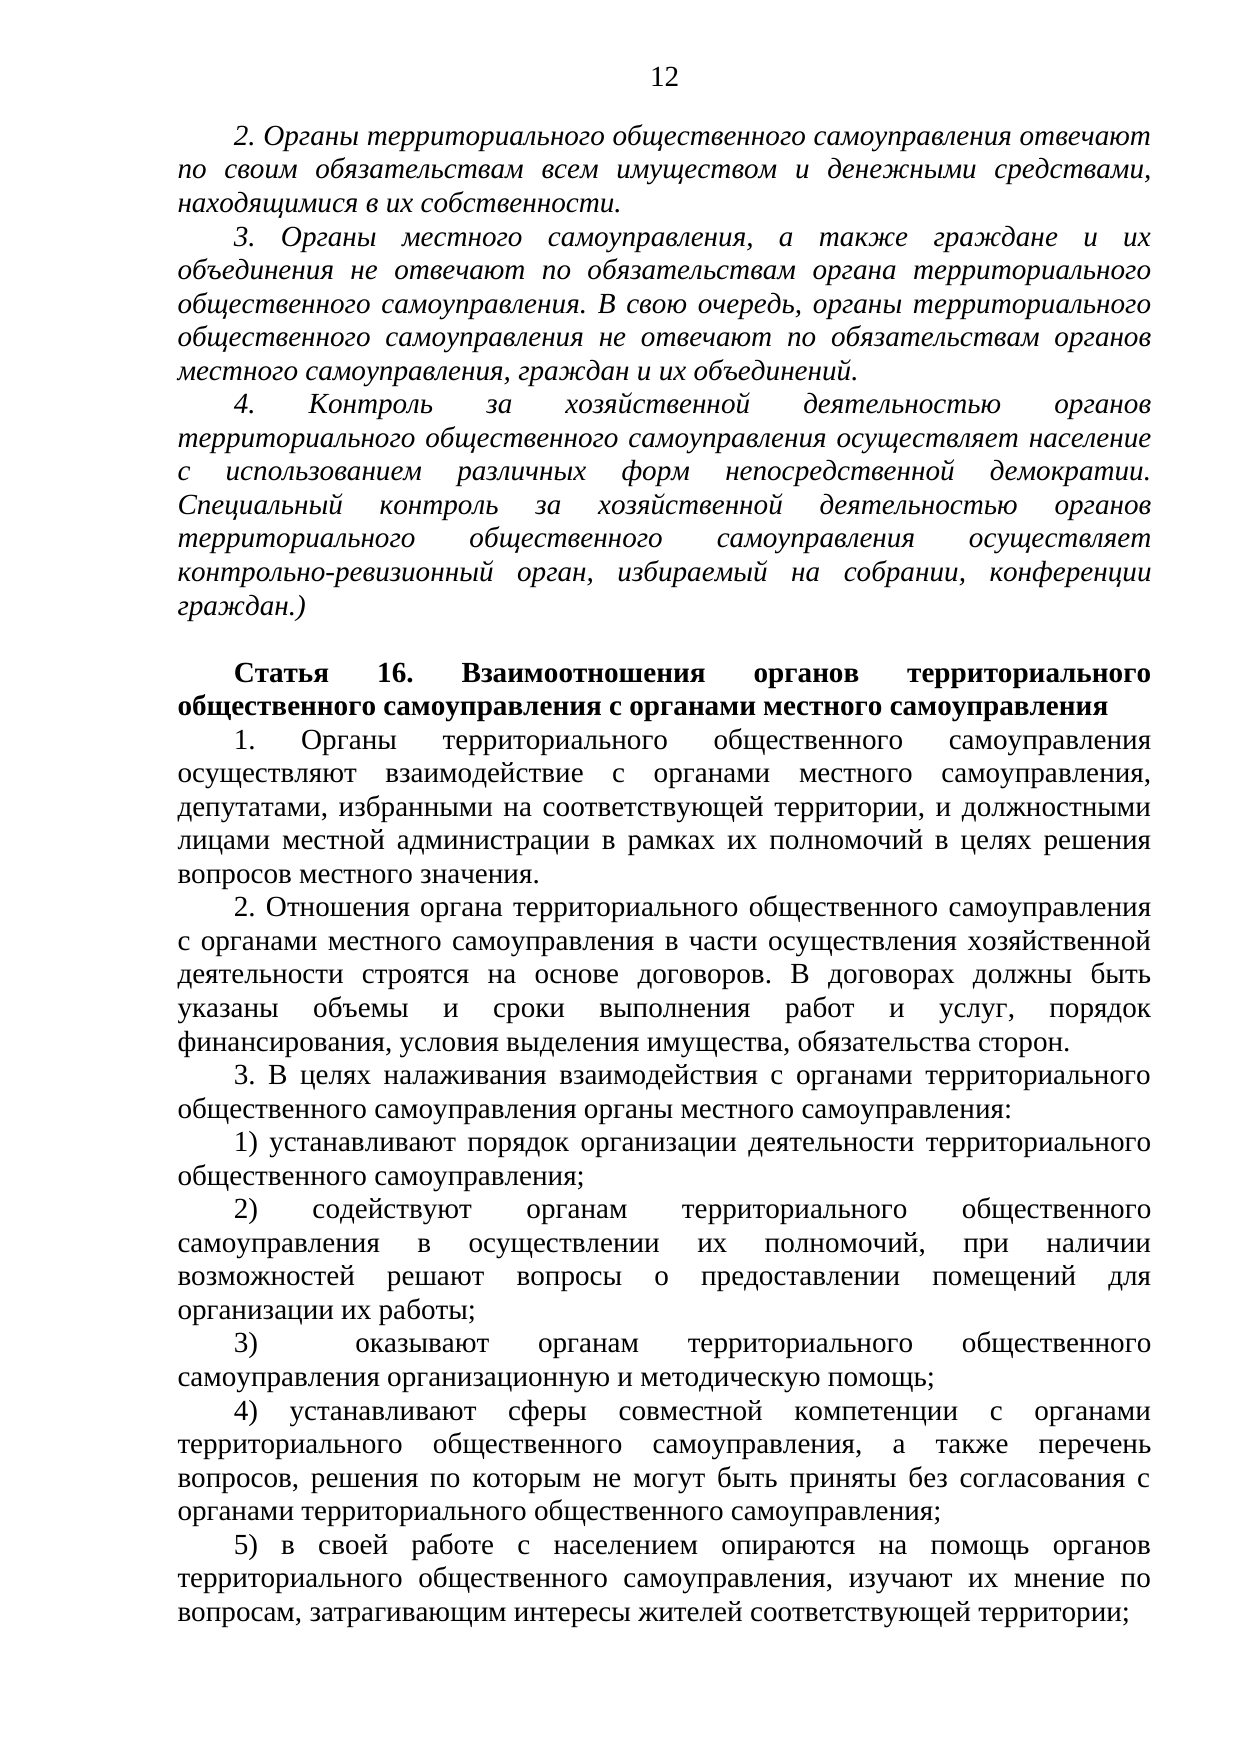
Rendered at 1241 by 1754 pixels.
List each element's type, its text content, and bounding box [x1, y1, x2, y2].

text 2. Отношения органа территориального общественного самоуправления с органами местного самоуправления в части осуществления хозяйственной деятельности строятся на основе договоров. В договорах должны быть указаны объемы и сроки выполнения работ и услуг, порядок финансирования, условия выделения имущества, обязательства сторон. [177, 889, 1152, 1057]
text 3) оказывают органам территориального общественного самоуправления организационную и методическую помощь; [177, 1326, 1152, 1393]
text 3. В целях налаживания взаимодействия с органами территориального общественного самоуправления органы местного самоуправления: [177, 1057, 1152, 1124]
text 4. Контроль за хозяйственной деятельностью органов территориального общественного самоуправления осуществляет население с использованием различных форм непосредственной демократии. Специальный контроль за хозяйственной деятельностью органов территориального общественного самоуправления осуществляет контрольно-ревизионный орган, избираемый на собрании, конференции граждан.) [177, 386, 1152, 621]
text 5) в своей работе с населением опираются на помощь органов территориального общественного самоуправления, изучают их мнение по вопросам, затрагивающим интересы жителей соответствующей территории; [177, 1527, 1152, 1627]
text 3. Органы местного самоуправления, а также граждане и их объединения не отвечают по обязательствам органа территориального общественного самоуправления. В свою очередь, органы территориального общественного самоуправления не отвечают по обязательствам органов местного самоуправления, граждан и их объединений. [177, 219, 1152, 386]
text 2) содействуют органам территориального общественного самоуправления в осуществлении их полномочий, при наличии возможностей решают вопросы о предоставлении помещений для организации их работы; [177, 1191, 1152, 1326]
text 1. Органы территориального общественного самоуправления осуществляют взаимодействие с органами местного самоуправления, депутатами, избранными на соответствующей территории, и должностными лицами местной администрации в рамках их полномочий в целях решения вопросов местного значения. [177, 722, 1152, 889]
text Статья 16. Взаимоотношения органов территориального общественного самоуправления с органами местного самоуправления [177, 655, 1152, 722]
text 4) устанавливают сферы совместной компетенции с органами территориального общественного самоуправления, а также перечень вопросов, решения по которым не могут быть приняты без согласования с органами территориального общественного самоуправления; [177, 1393, 1152, 1527]
text 2. Органы территориального общественного самоуправления отвечают по своим обязательствам всем имуществом и денежными средствами, находящимися в их собственности. [177, 118, 1152, 219]
text 1) устанавливают порядок организации деятельности территориального общественного самоуправления; [177, 1124, 1152, 1191]
